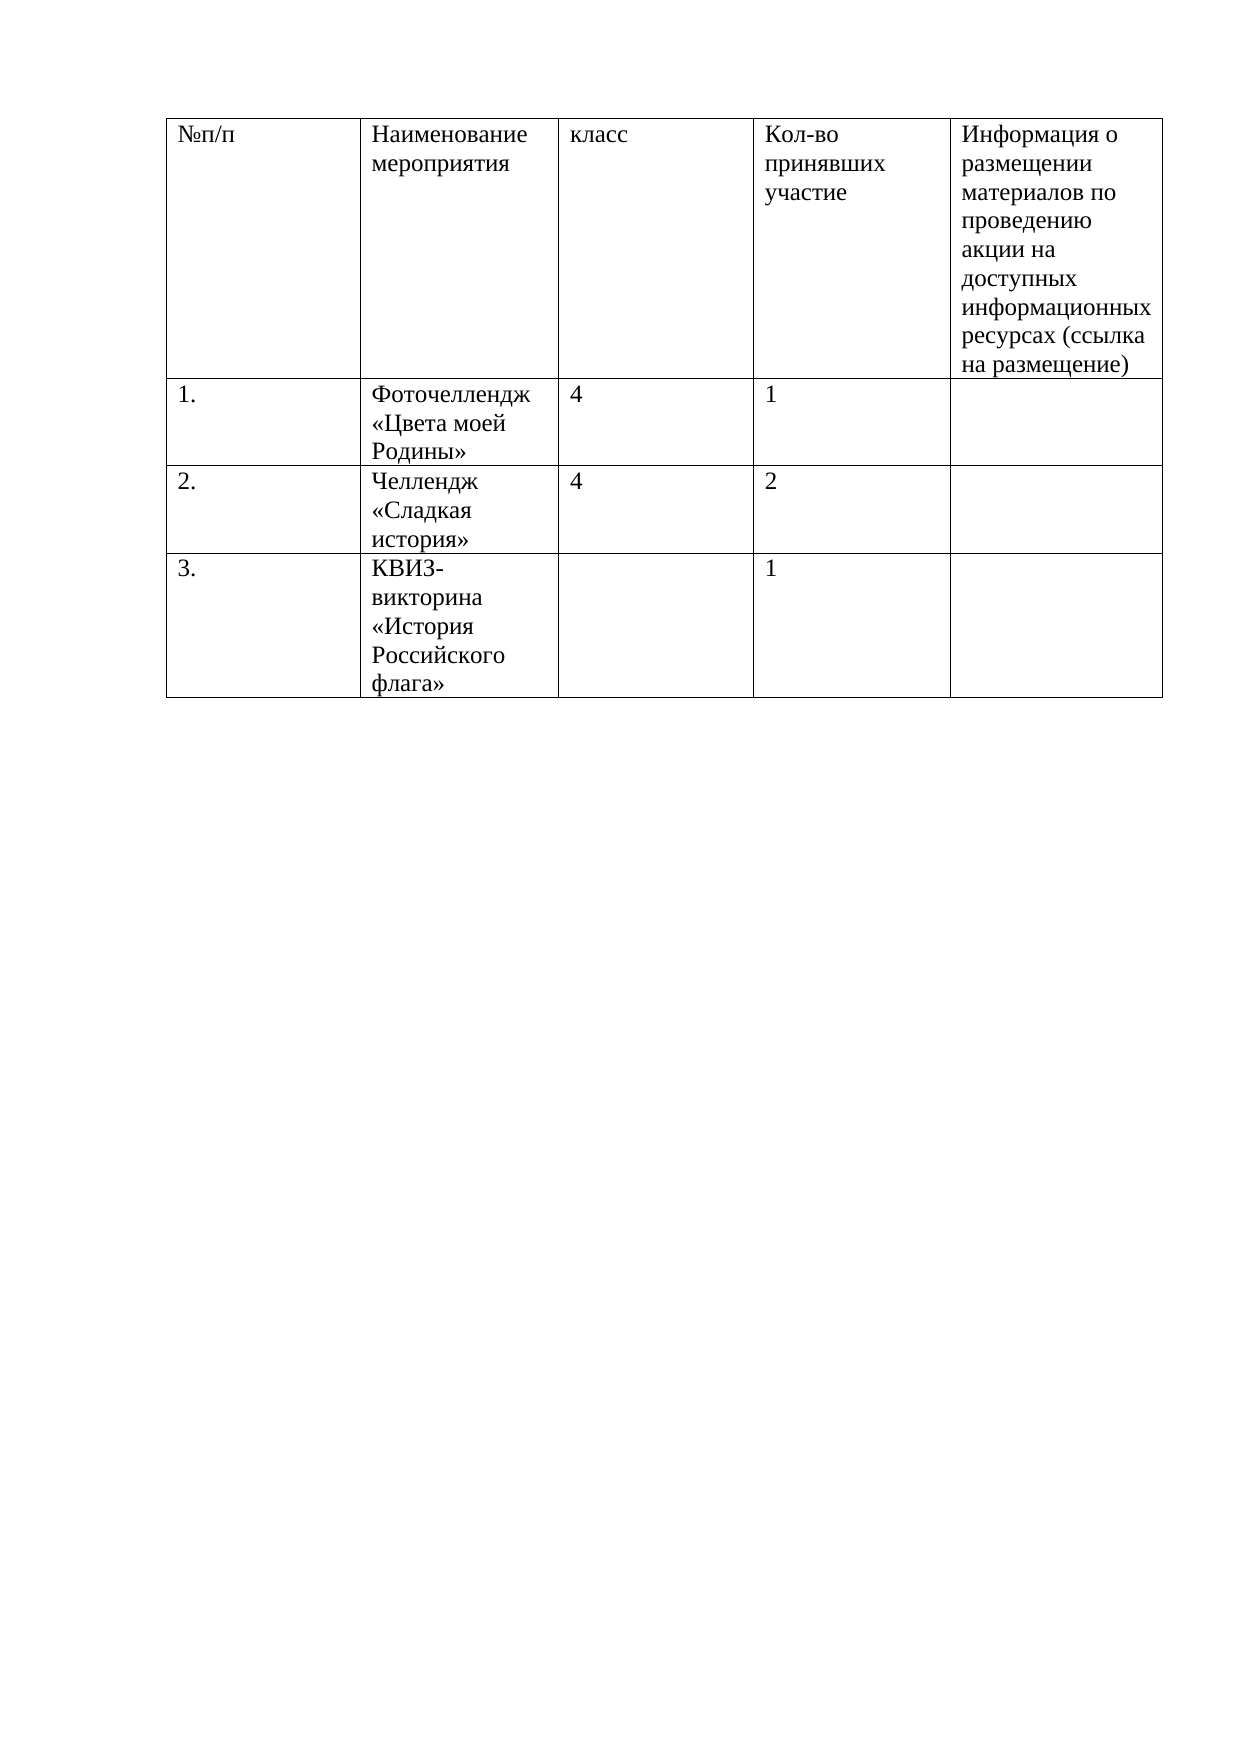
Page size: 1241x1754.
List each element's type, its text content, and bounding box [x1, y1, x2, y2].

table_header Информация о размещении материалов по проведению акции на доступных информационных ресурсах (ссылка на размещение) [951, 119, 1162, 378]
table_cell [559, 554, 753, 697]
table_header Кол-во принявших участие [754, 119, 950, 378]
table_cell 1. [167, 379, 360, 465]
table_cell [951, 379, 1162, 465]
table_cell 2. [167, 466, 360, 552]
table_cell 1 [754, 554, 950, 697]
table_cell [951, 466, 1162, 552]
table_cell 2 [754, 466, 950, 552]
table_cell 4 [559, 466, 753, 552]
table_cell 4 [559, 379, 753, 465]
table_cell КВИЗ-викторина «История Российского флага» [361, 554, 558, 697]
table_cell [951, 554, 1162, 697]
table_cell 3. [167, 554, 360, 697]
table_cell Фоточеллендж «Цвета моей Родины» [361, 379, 558, 465]
table_cell 1 [754, 379, 950, 465]
table_header №п/п [167, 119, 360, 378]
table_header Наименование мероприятия [361, 119, 558, 378]
table_cell Челлендж «Сладкая история» [361, 466, 558, 552]
table_header класс [559, 119, 753, 378]
